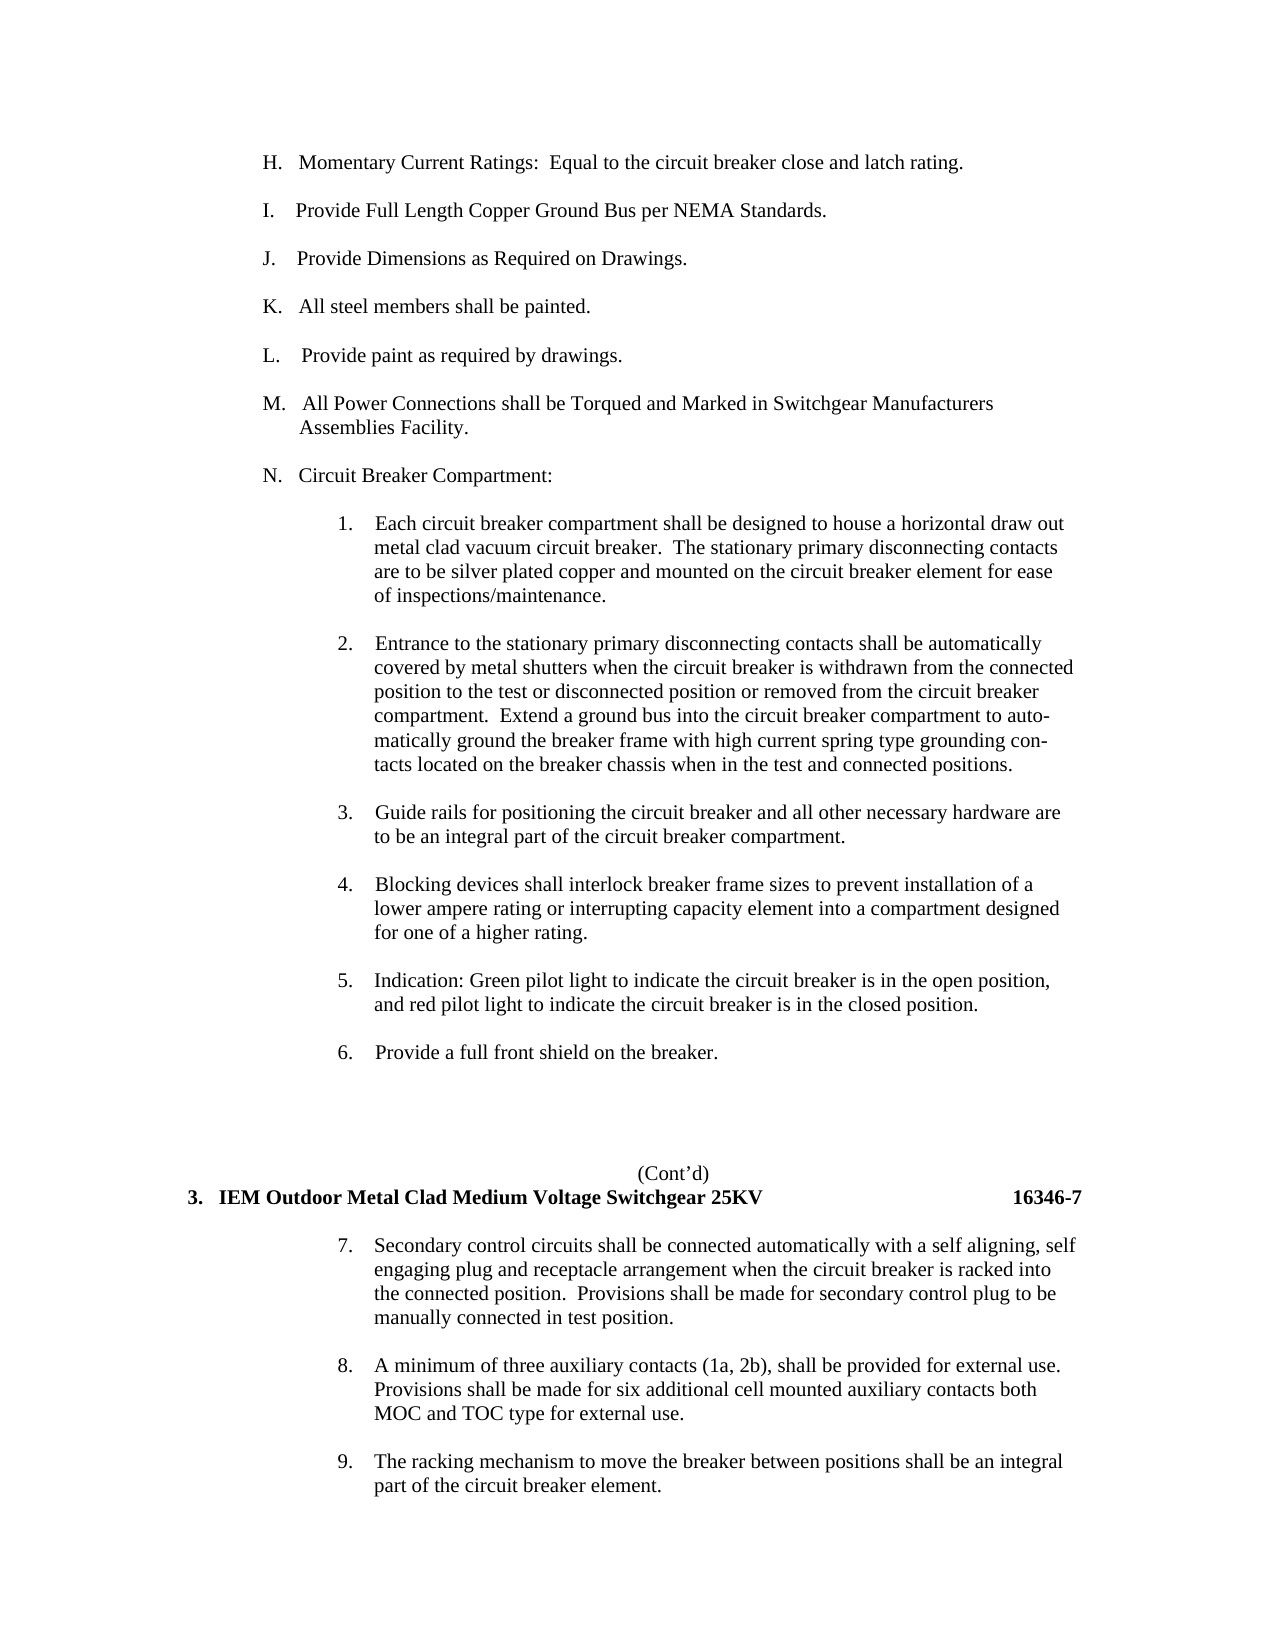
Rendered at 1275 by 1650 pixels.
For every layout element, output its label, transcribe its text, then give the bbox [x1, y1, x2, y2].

text part of the circuit breaker element. [262, 1473, 1087, 1497]
list Each circuit breaker compartment shall be designed to house a horizontal draw out [337, 511, 1087, 535]
text matically ground the breaker frame with high current spring type grounding con- [337, 727, 1087, 752]
text Provisions shall be made for six additional cell mounted auxiliary contacts both [262, 1377, 1087, 1401]
text 3. IEM Outdoor Metal Clad Medium Voltage Switchgear 25KV 16346-7 [187, 1185, 1087, 1209]
text 5. Indication: Green pilot light to indicate the circuit breaker is in the open position, [337, 968, 1087, 992]
text L. Provide paint as required by drawings. [262, 342, 1087, 367]
text and red pilot light to indicate the circuit breaker is in the closed position. [337, 992, 1087, 1016]
text N. Circuit Breaker Compartment: [262, 463, 1087, 487]
list Blocking devices shall interlock breaker frame sizes to prevent installation of a [337, 872, 1087, 896]
text are to be silver plated copper and mounted on the circuit breaker element for ease [337, 559, 1087, 583]
list Guide rails for positioning the circuit breaker and all other necessary hardware are [337, 800, 1087, 824]
text to be an integral part of the circuit breaker compartment. [337, 824, 1087, 848]
text tacts located on the breaker chassis when in the test and connected positions. [337, 752, 1087, 776]
text M. All Power Connections shall be Torqued and Marked in Switchgear Manufacturers [262, 391, 1087, 415]
text H. Momentary Current Ratings: Equal to the circuit breaker close and latch rating. [262, 150, 1087, 174]
text lower ampere rating or interrupting capacity element into a compartment designed [337, 896, 1087, 920]
text engaging plug and receptacle arrangement when the circuit breaker is racked into [262, 1257, 1087, 1281]
text I. Provide Full Length Copper Ground Bus per NEMA Standards. [262, 198, 1087, 222]
text metal clad vacuum circuit breaker. The stationary primary disconnecting contacts [337, 535, 1087, 559]
text the connected position. Provisions shall be made for secondary control plug to be [262, 1281, 1087, 1305]
text K. All steel members shall be painted. [262, 294, 1087, 318]
text 7. Secondary control circuits shall be connected automatically with a self aligning, self [337, 1233, 1087, 1257]
text covered by metal shutters when the circuit breaker is withdrawn from the connected [337, 655, 1087, 679]
text compartment. Extend a ground bus into the circuit breaker compartment to auto- [337, 703, 1087, 727]
text position to the test or disconnected position or removed from the circuit breaker [337, 679, 1087, 703]
list Provide a full front shield on the breaker. [337, 1040, 1087, 1064]
text 9. The racking mechanism to move the breaker between positions shall be an integral [337, 1449, 1087, 1473]
text Assemblies Facility. [262, 415, 1087, 439]
list Entrance to the stationary primary disconnecting contacts shall be automatically [337, 631, 1087, 655]
text of inspections/maintenance. [337, 583, 1087, 607]
text 8. A minimum of three auxiliary contacts (1a, 2b), shall be provided for external use. [337, 1353, 1087, 1377]
text (Cont’d) [337, 1161, 1087, 1185]
text J. Provide Dimensions as Required on Drawings. [262, 246, 1087, 270]
text MOC and TOC type for external use. [262, 1401, 1087, 1425]
text for one of a higher rating. [337, 920, 1087, 944]
text manually connected in test position. [262, 1305, 1087, 1329]
